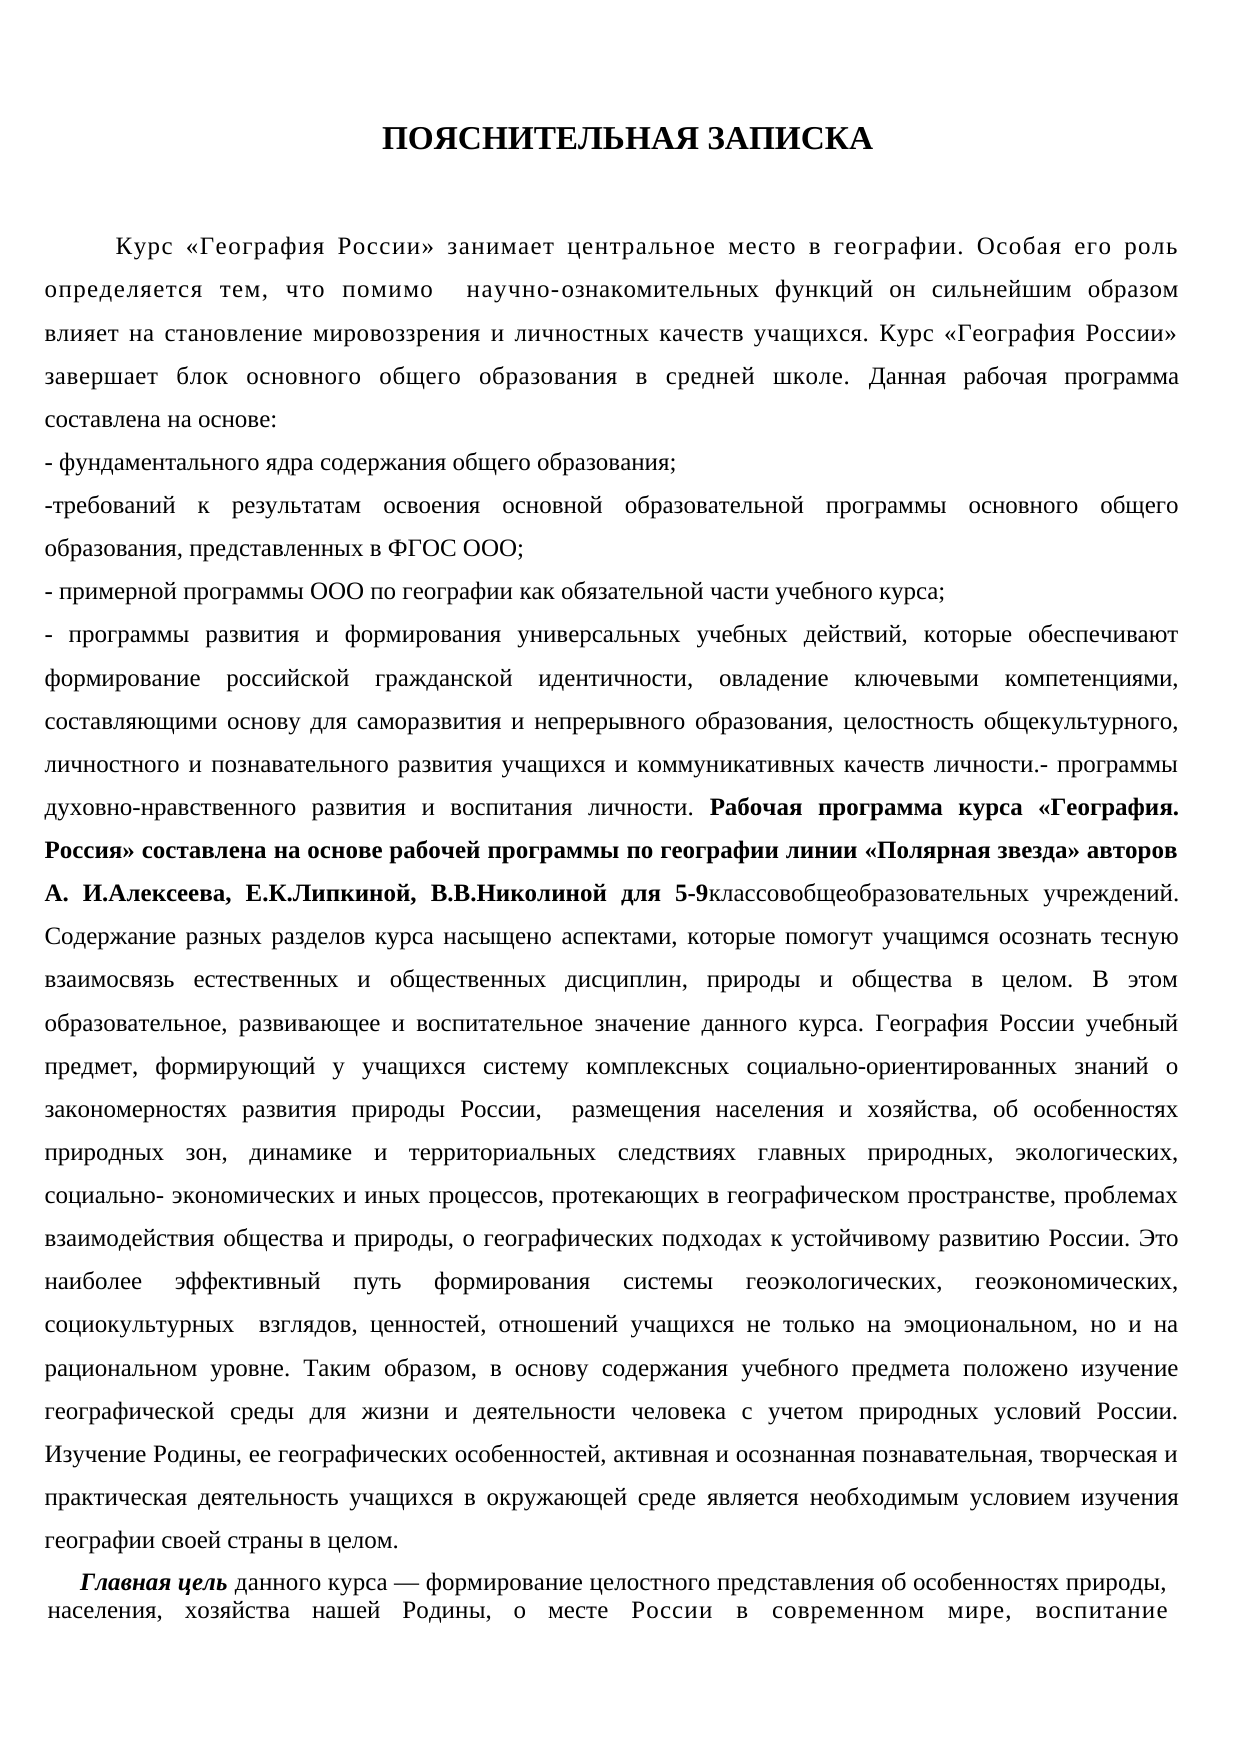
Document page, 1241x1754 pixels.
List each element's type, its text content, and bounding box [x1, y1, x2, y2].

text -требований к результатам освоения основной образовательной программы основного общего образования, представленных в ФГОС ООО; [44, 490, 1179, 562]
text ПОЯСНИТЕЛЬНАЯ ЗАПИСКА [44, 118, 1211, 156]
text Курс «География России» занимает центральное место в географии. Особая его роль определяется тем, что помимо научно-ознакомительных функций он сильнейшим образом влияет на становление мировоззрения и личностных качеств учащихся. Курс «География России» завершает блок основного общего образования в средней школе. Данная рабочая программа составлена на основе: [44, 231, 1179, 433]
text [47, 1568, 1169, 1624]
text - программы развития и формирования универсальных учебных действий, которые обеспечивают формирование российской гражданской идентичности, овладение ключевыми компетенциями, составляющими основу для саморазвития и непрерывного образования, целостность общекультурного, личностного и познавательного развития учащихся и коммуникативных качеств личности.- программы духовно-нравственного развития и воспитания личности. Рабочая программа курса «География. Россия» составлена на основе рабочей программы по географии линии «Полярная звезда» авторов А. И.Алексеева, Е.К.Липкиной, В.В.Николиной для 5-9классовобщеобразовательных учреждений. Содержание разных разделов курса насыщено аспектами, которые помогут учащимся осознать тесную взаимосвязь естественных и общественных дисциплин, природы и общества в целом. В этом образовательное, развивающее и воспитательное значение данного курса. География России учебный предмет, формирующий у учащихся систему комплексных социально-ориентированных знаний о закономерностях развития природы России, размещения населения и хозяйства, об особенностях природных зон, динамике и территориальных следствиях главных природных, экологических, социально- экономических и иных процессов, протекающих в географическом пространстве, проблемах взаимодействия общества и природы, о географических подходах к устойчивому развитию России. Это наиболее эффективный путь формирования системы геоэкологических, геоэкономических, социокультурных взглядов, ценностей, отношений учащихся не только на эмоциональном, но и на рациональном уровне. Таким образом, в основу содержания учебного предмета положено изучение географической среды для жизни и деятельности человека с учетом природных условий России. Изучение Родины, ее географических особенностей, активная и осознанная познавательная, творческая и практическая деятельность учащихся в окружающей среде является необходимым условием изучения географии своей страны в целом. [44, 619, 1179, 835]
text - фундаментального ядра содержания общего образования; [44, 447, 1179, 476]
text - программы развития и формирования универсальных учебных действий, которые обеспечивают формирование российской гражданской идентичности, овладение ключевыми компетенциями, составляющими основу для саморазвития и непрерывного образования, целостность общекультурного, личностного и познавательного развития учащихся и коммуникативных качеств личности.- программы духовно-нравственного развития и воспитания личности. Рабочая программа курса «География. Россия» составлена на основе рабочей программы по географии линии «Полярная звезда» авторов А. И.Алексеева, Е.К.Липкиной, В.В.Николиной для 5-9классовобщеобразовательных учреждений. Содержание разных разделов курса насыщено аспектами, которые помогут учащимся осознать тесную взаимосвязь естественных и общественных дисциплин, природы и общества в целом. В этом образовательное, развивающее и воспитательное значение данного курса. География России учебный предмет, формирующий у учащихся систему комплексных социально-ориентированных знаний о закономерностях развития природы России, размещения населения и хозяйства, об особенностях природных зон, динамике и территориальных следствиях главных природных, экологических, социально- экономических и иных процессов, протекающих в географическом пространстве, проблемах взаимодействия общества и природы, о географических подходах к устойчивому развитию России. Это наиболее эффективный путь формирования системы геоэкологических, геоэкономических, социокультурных взглядов, ценностей, отношений учащихся не только на эмоциональном, но и на рациональном уровне. Таким образом, в основу содержания учебного предмета положено изучение географической среды для жизни и деятельности человека с учетом природных условий России. Изучение Родины, ее географических особенностей, активная и осознанная познавательная, творческая и практическая деятельность учащихся в окружающей среде является необходимым условием изучения географии своей страны в целом. [44, 864, 1179, 1554]
text - примерной программы ООО по географии как обязательной части учебного курса; [44, 576, 1179, 605]
